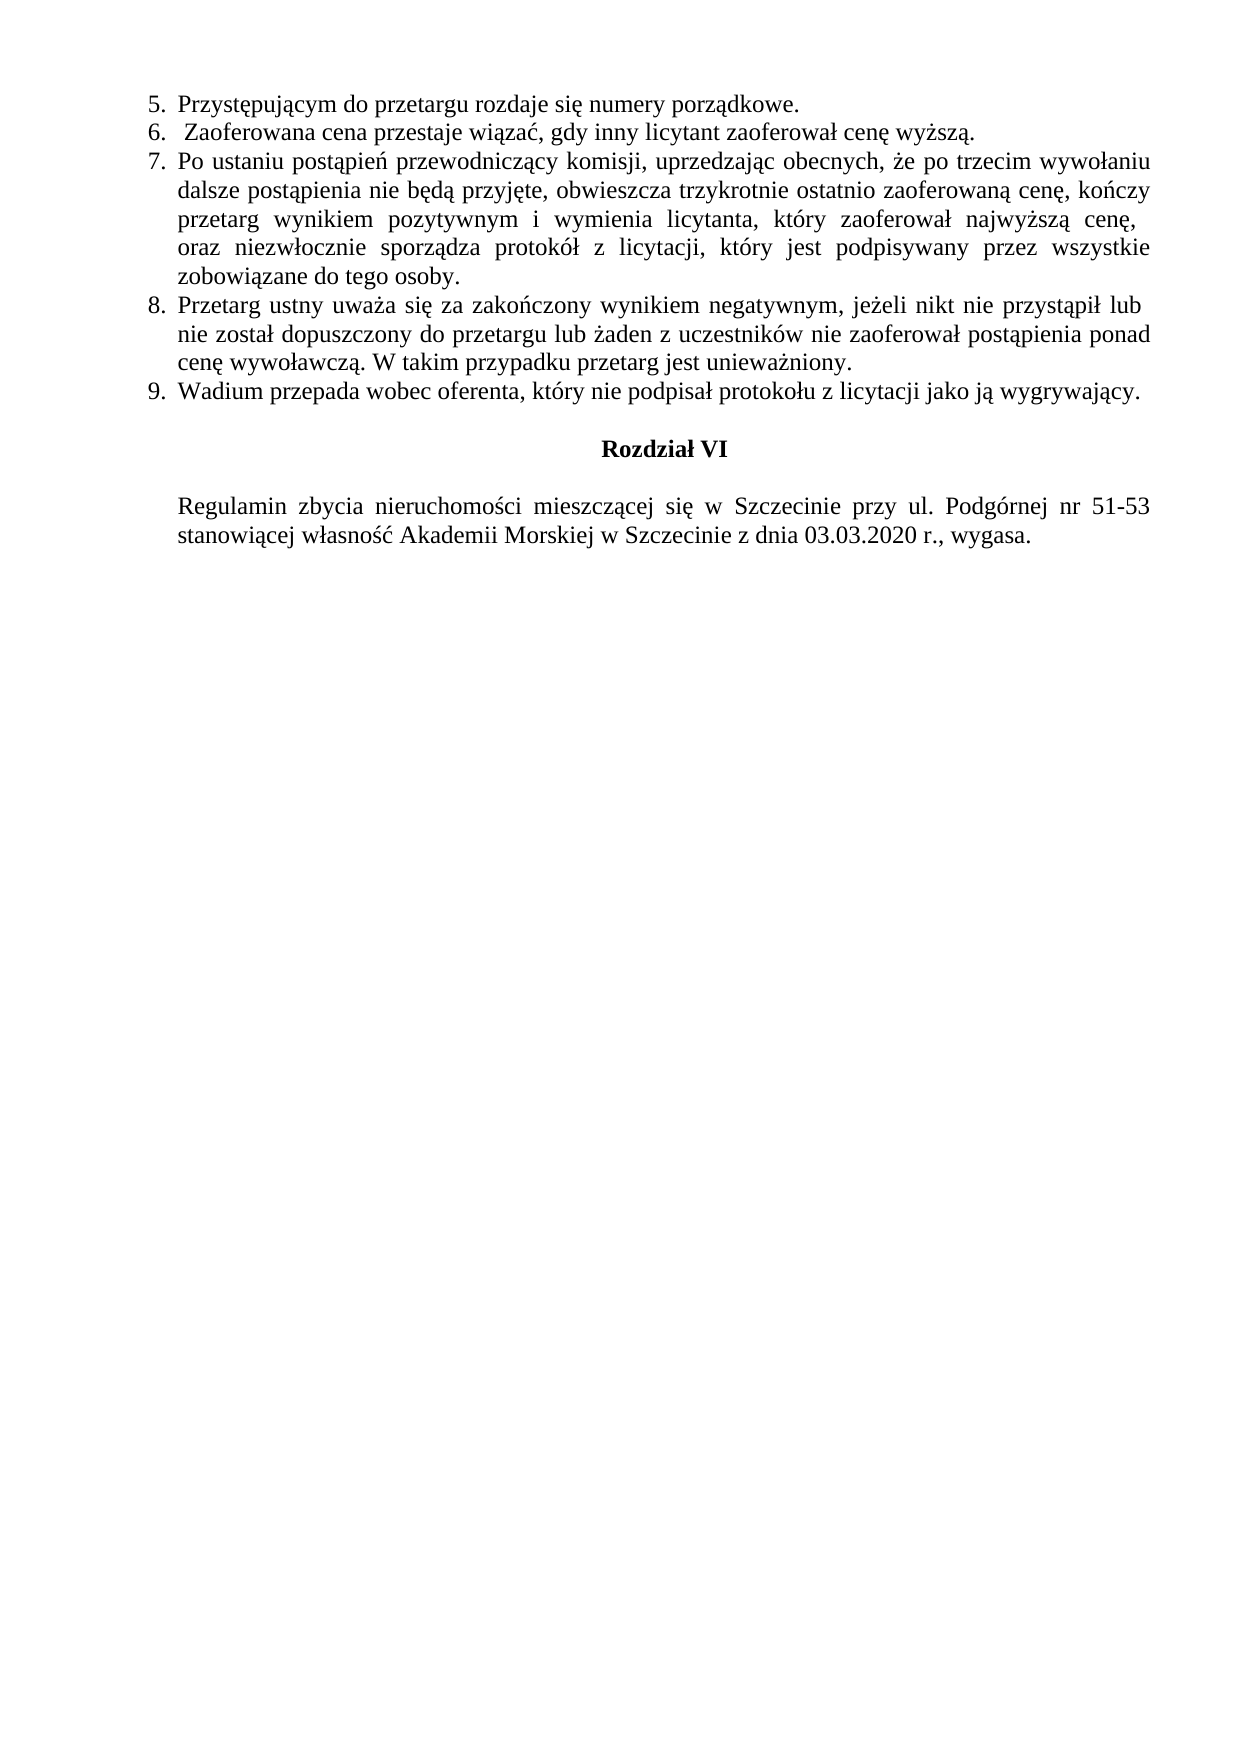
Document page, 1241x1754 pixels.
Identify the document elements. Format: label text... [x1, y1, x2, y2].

text Rozdział VI [177, 434, 1152, 462]
list Po ustaniu postąpień przewodniczący komisji, uprzedzając obecnych, że po trzecim wywołaniu dalsze postąpienia nie będą przyjęte, obwieszcza trzykrotnie ostatnio zaoferowaną cenę, kończy przetarg wynikiem pozytywnym i wymienia licytanta, który zaoferował najwyższą cenę, oraz niezwłocznie sporządza protokół z licytacji, który jest podpisywany przez wszystkie zobowiązane do tego osoby. [148, 146, 1152, 290]
list Przetarg ustny uważa się za zakończony wynikiem negatywnym, jeżeli nikt nie przystąpił lub nie został dopuszczony do przetargu lub żaden z uczestników nie zaoferował postąpienia ponad cenę wywoławczą. W takim przypadku przetarg jest unieważniony. [148, 290, 1152, 376]
list Wadium przepada wobec oferenta, który nie podpisał protokołu z licytacji jako ją wygrywający. [148, 376, 1152, 405]
text Regulamin zbycia nieruchomości mieszczącej się w Szczecinie przy ul. Podgórnej nr 51-53 stanowiącej własność Akademii Morskiej w Szczecinie z dnia 03.03.2020 r., wygasa. [177, 491, 1152, 549]
list Przystępującym do przetargu rozdaje się numery porządkowe. [148, 89, 1152, 117]
list Zaoferowana cena przestaje wiązać, gdy inny licytant zaoferował cenę wyższą. [148, 117, 1152, 146]
